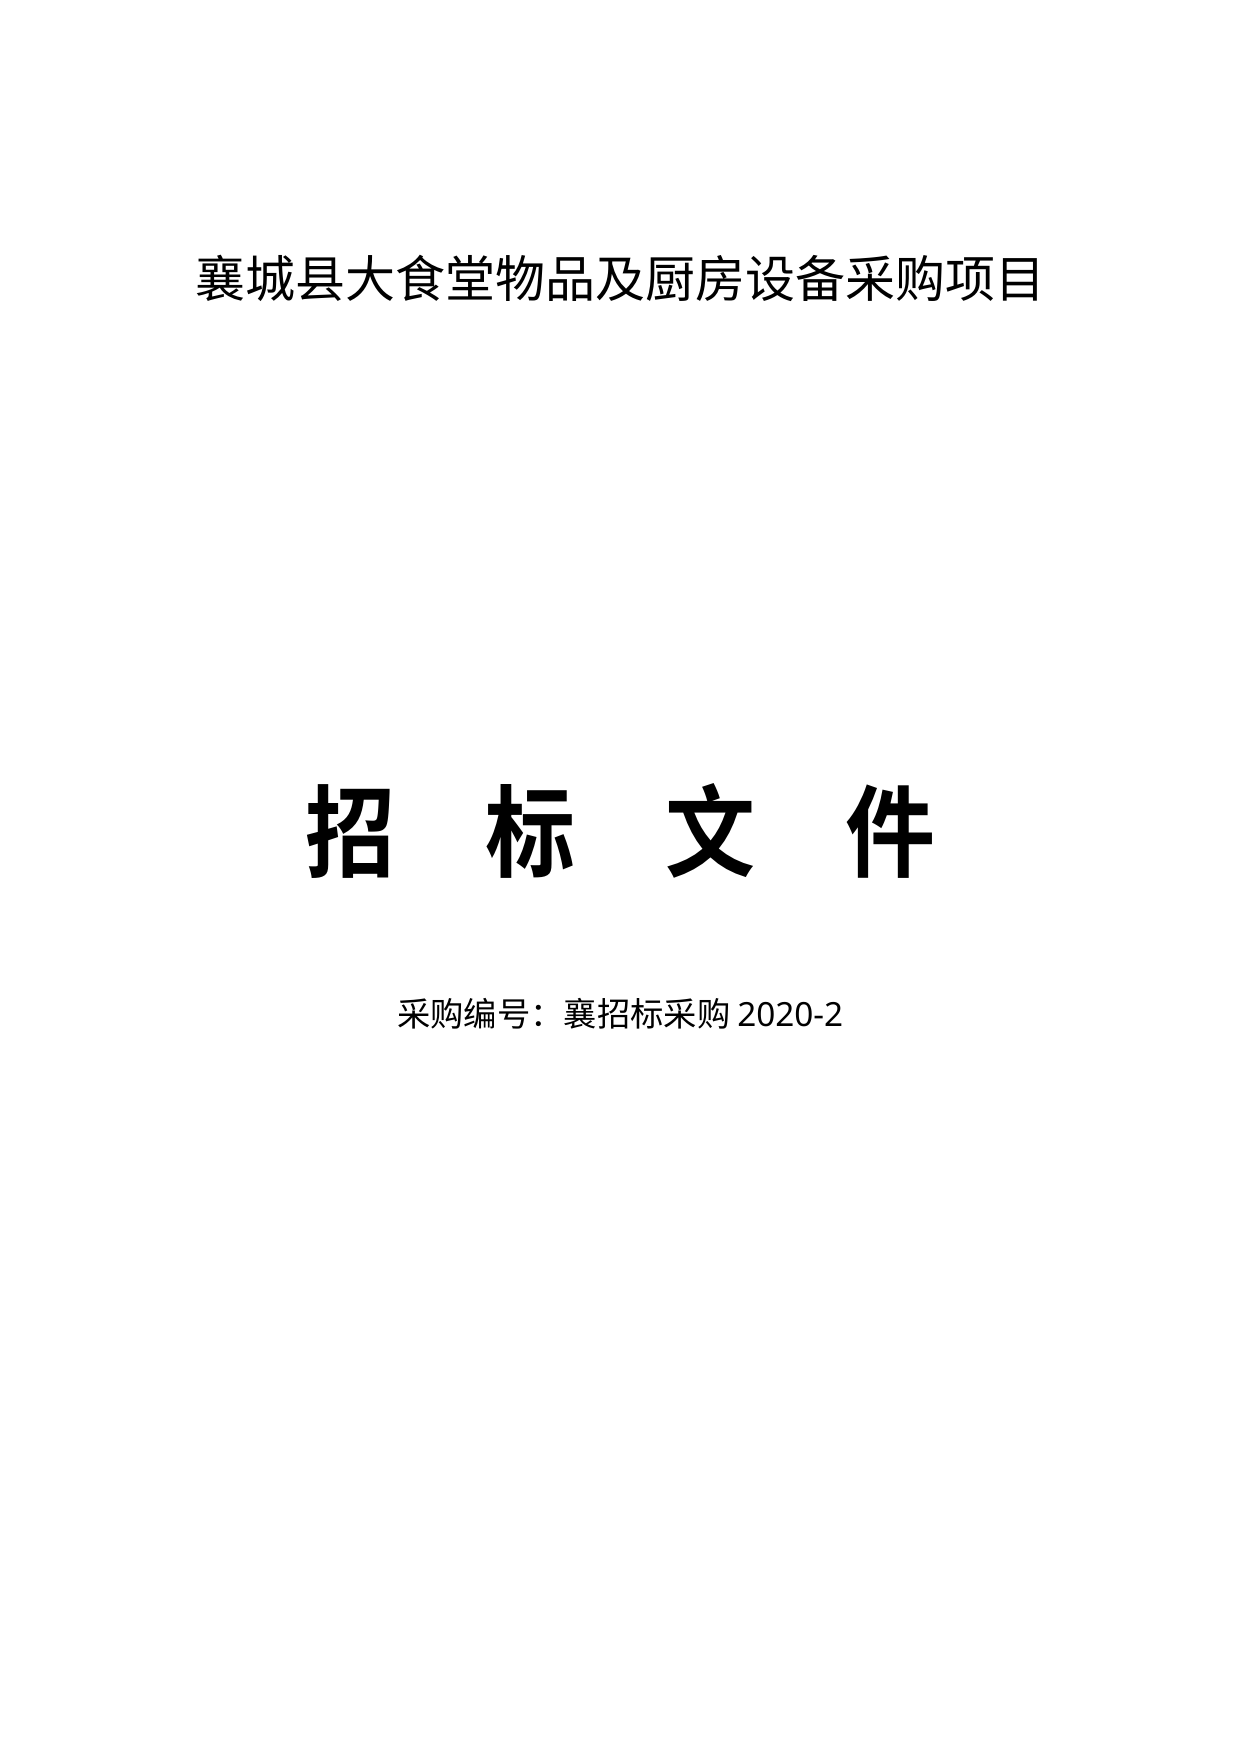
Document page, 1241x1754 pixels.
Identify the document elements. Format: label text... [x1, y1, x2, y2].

text 采购编号：襄招标采购2020-2 [187, 979, 1053, 1044]
text 招 标 文 件 [187, 744, 1053, 907]
text 襄城县大食堂物品及厨房设备采购项目 [187, 227, 1053, 324]
